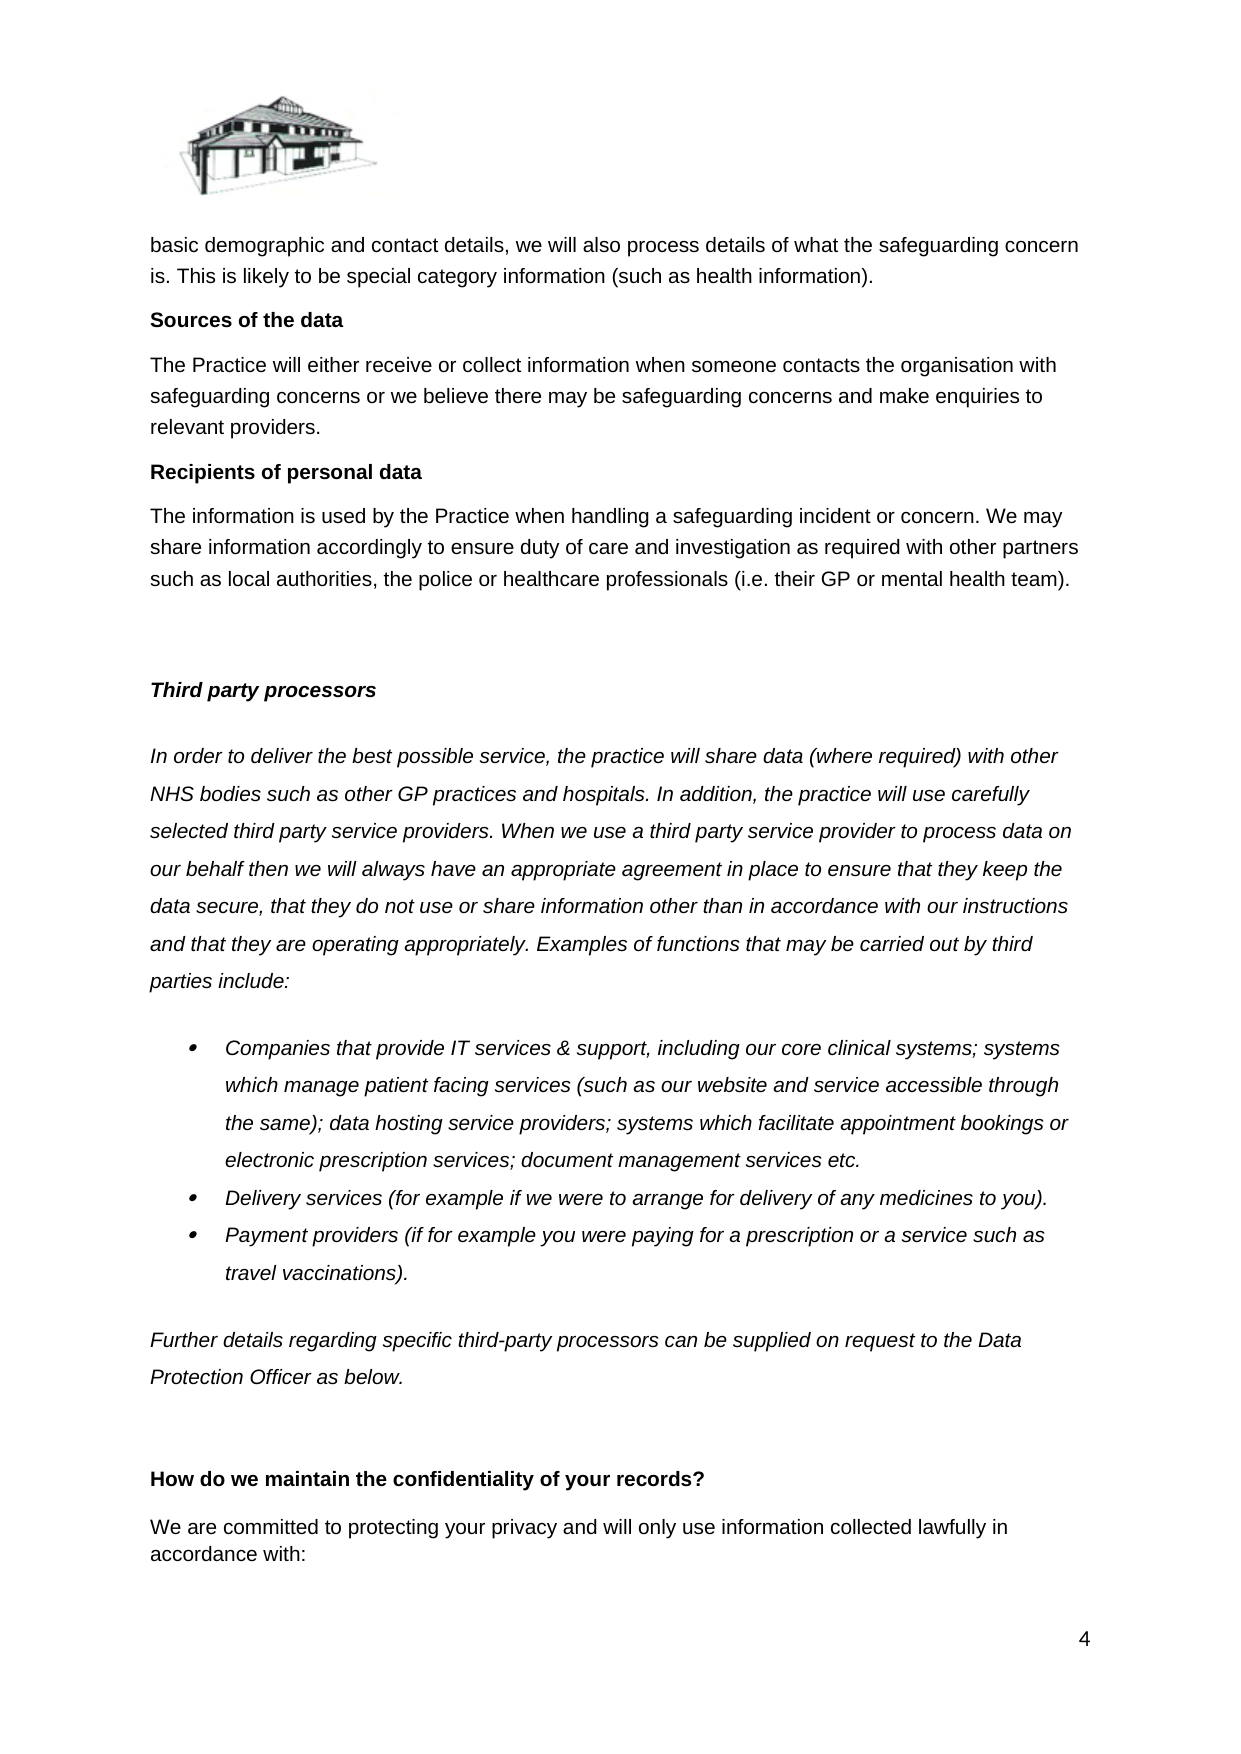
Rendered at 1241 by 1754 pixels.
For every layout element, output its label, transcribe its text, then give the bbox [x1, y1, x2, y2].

text Further details regarding specific third-party processors can be supplied on request to the Data Protection Officer as below. [150, 1314, 1090, 1389]
text The information is used by the Practice when handling a safeguarding incident or concern. We may share information accordingly to ensure duty of care and investigation as required with other partners such as local authorities, the police or healthcare professionals (i.e. their GP or mental health team). [150, 497, 1090, 590]
text We are committed to protecting your privacy and will only use information collected lawfully in accordance with: [150, 1515, 1090, 1566]
text In order to deliver the best possible service, the practice will share data (where required) with other NHS bodies such as other GP practices and hospitals. In addition, the practice will use carefully selected third party service providers. When we use a third party service provider to process data on our behalf then we will always have an appropriate agreement in place to ensure that they keep the data secure, that they do not use or share information other than in accordance with our instructions and that they are operating appropriately. Examples of functions that may be carried out by third parties include: [150, 731, 1090, 993]
list Payment providers (if for example you were paying for a prescription or a service such as travel vaccinations). [187, 1210, 1090, 1285]
list Companies that provide IT services & support, including our core clinical systems; systems which manage patient facing services (such as our website and service accessible through the same); data hosting service providers; systems which facilitate appointment bookings or electronic prescription services; document management services etc. [187, 1022, 1090, 1172]
list Delivery services (for example if we were to arrange for delivery of any medicines to you). [187, 1172, 1090, 1210]
text How do we maintain the confidentiality of your records? [150, 1466, 1090, 1490]
text Sources of the data [150, 301, 1090, 332]
picture [150, 73, 404, 226]
text The Practice will either receive or collect information when someone contacts the organisation with safeguarding concerns or we believe there may be safeguarding concerns and make enquiries to relevant providers. [150, 345, 1090, 439]
text Recipients of personal data [150, 452, 1090, 483]
text Third party processors [150, 664, 1090, 701]
